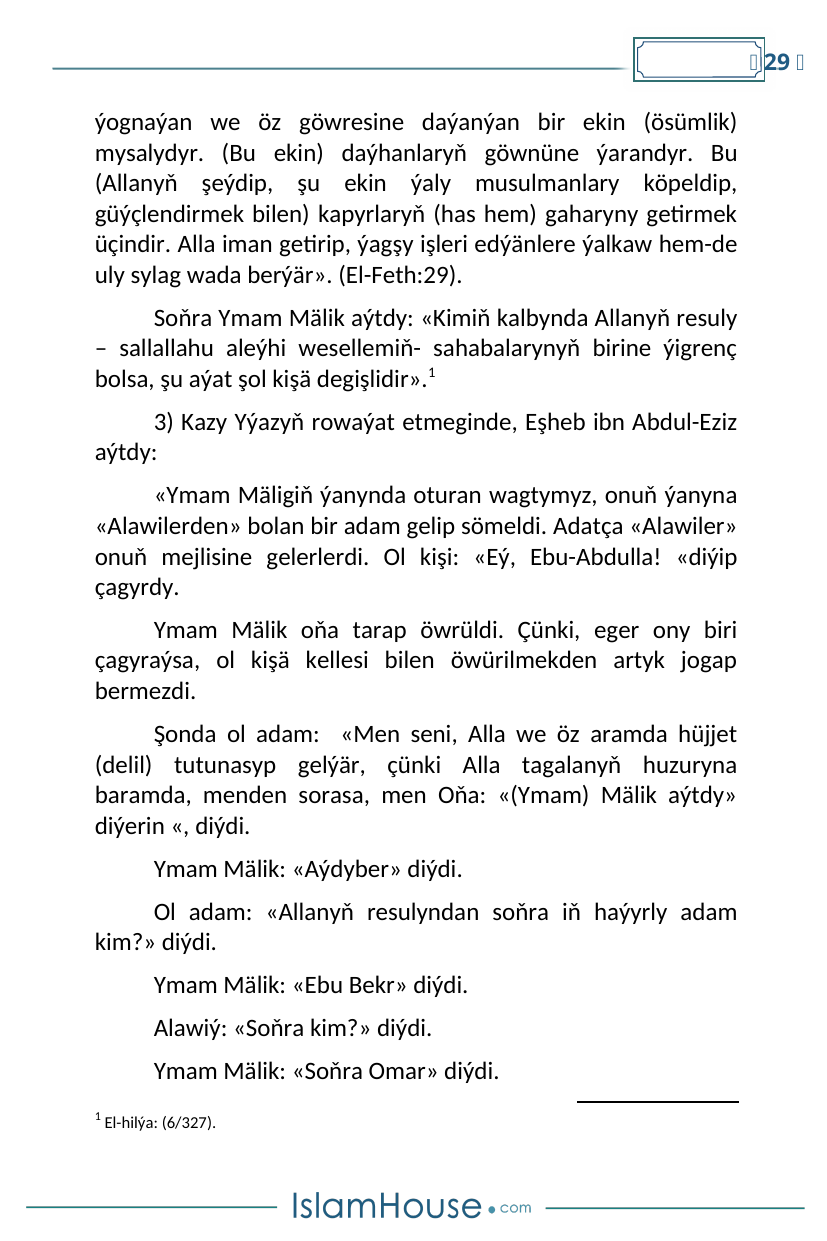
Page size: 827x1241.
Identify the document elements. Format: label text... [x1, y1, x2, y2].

text «Ymam Mäligiň ýanynda oturan wagtymyz, onuň ýanyna «Alawilerden» bolan bir adam gelip sömeldi. Adatça «Alawiler» onuň mejlisine gelerlerdi. Ol kişi: «Eý, Ebu-Abdulla! «diýip çagyrdy. [94, 479, 738, 602]
text Şonda ol adam: «Men seni, Alla we öz aramda hüjjet (delil) tutunasyp gelýär, çünki Alla tagalanyň huzuryna baramda, menden sorasa, men Oňa: «(Ymam) Mälik aýtdy» diýerin «, diýdi. [94, 718, 738, 840]
text Ol adam: «Allanyň resulyndan soňra iň haýyrly adam kim?» diýdi. [94, 896, 738, 957]
picture [18, 1186, 278, 1224]
text Alawiý: «Soňra kim?» diýdi. [94, 1012, 738, 1043]
picture [285, 1187, 805, 1225]
text 3) Kazy Yýazyň rowaýat etmeginde, Eşheb ibn Abdul-Eziz aýtdy: [94, 406, 738, 467]
text Ymam Mälik oňa tarap öwrüldi. Çünki, eger ony biri çagyraýsa, ol kişä kellesi bilen öwürilmekden artyk jogap bermezdi. [94, 614, 738, 706]
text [94, 106, 738, 289]
text Soňra Ymam Mälik aýtdy: «Kimiň kalbynda Allanyň resuly – sallallahu aleýhi wesellemiň- sahabalarynyň birine ýigrenç bolsa, şu aýat şol kişä degişlidir». [94, 302, 738, 393]
text Ymam Mälik: «Ebu Bekr» diýdi. [94, 969, 738, 1000]
text Ymam Mälik: «Soňra Omar» diýdi. [94, 1055, 738, 1086]
text Ymam Mälik: «Aýdyber» diýdi. [94, 853, 738, 883]
